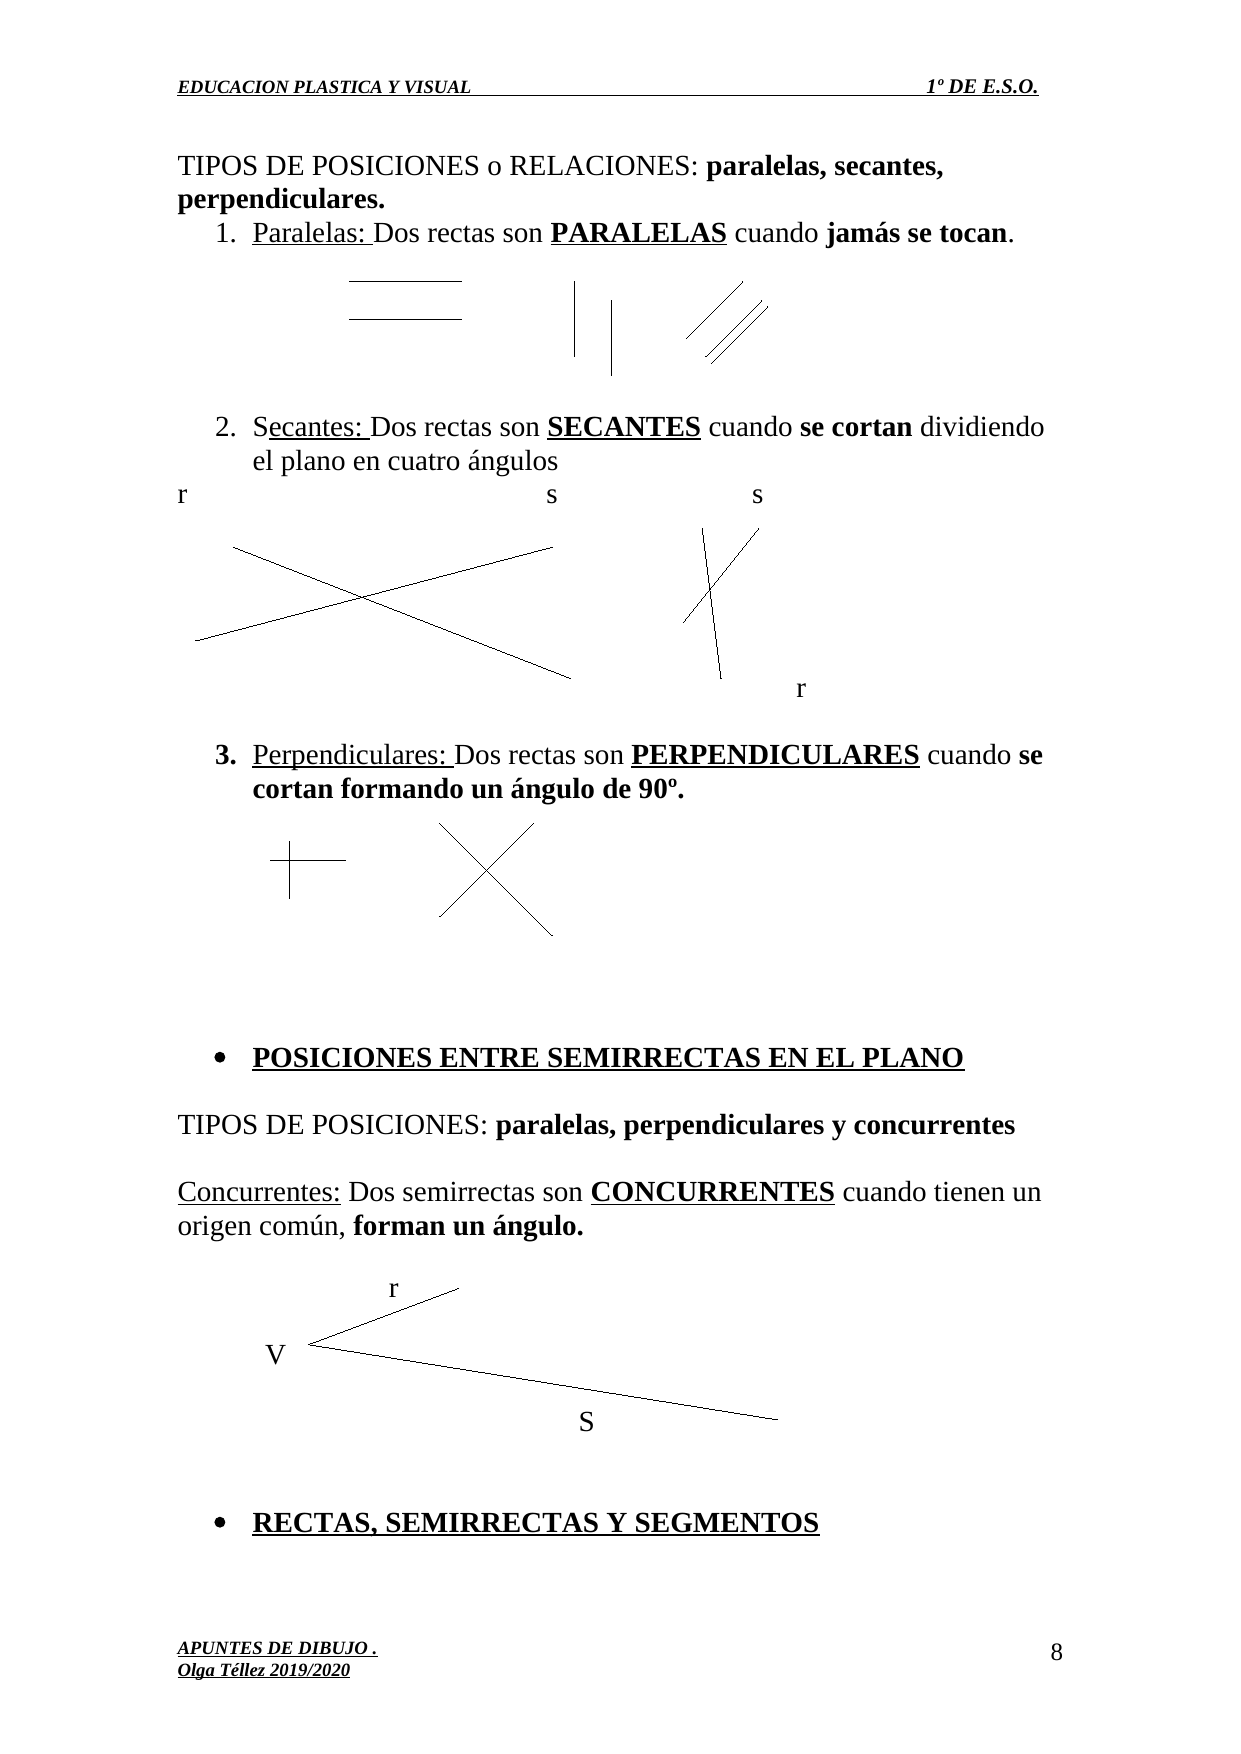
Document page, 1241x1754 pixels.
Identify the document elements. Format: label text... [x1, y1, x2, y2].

text r [177, 510, 1063, 704]
text r [177, 1270, 1063, 1304]
list Secantes: Dos rectas son SECANTES cuando se cortan dividiendo el plano en cuatro ángulos [215, 409, 1063, 476]
text r s s [177, 476, 1063, 510]
text S [177, 1404, 1063, 1438]
list RECTAS, SEMIRRECTAS Y SEGMENTOS [215, 1505, 1063, 1539]
text Concurrentes: Dos semirrectas son CONCURRENTES cuando tienen un origen común, forman un ángulo. [177, 1174, 1063, 1242]
list Perpendiculares: Dos rectas son PERPENDICULARES cuando se cortan formando un ángulo de 90º. [215, 737, 1063, 804]
text TIPOS DE POSICIONES o RELACIONES: paralelas, secantes, perpendiculares. [177, 148, 1063, 215]
text V [177, 1337, 1063, 1371]
list Paralelas: Dos rectas son PARALELAS cuando jamás se tocan. [215, 215, 1063, 248]
text TIPOS DE POSICIONES: paralelas, perpendiculares y concurrentes [177, 1107, 1063, 1141]
list POSICIONES ENTRE SEMIRRECTAS EN EL PLANO [215, 1040, 1063, 1074]
